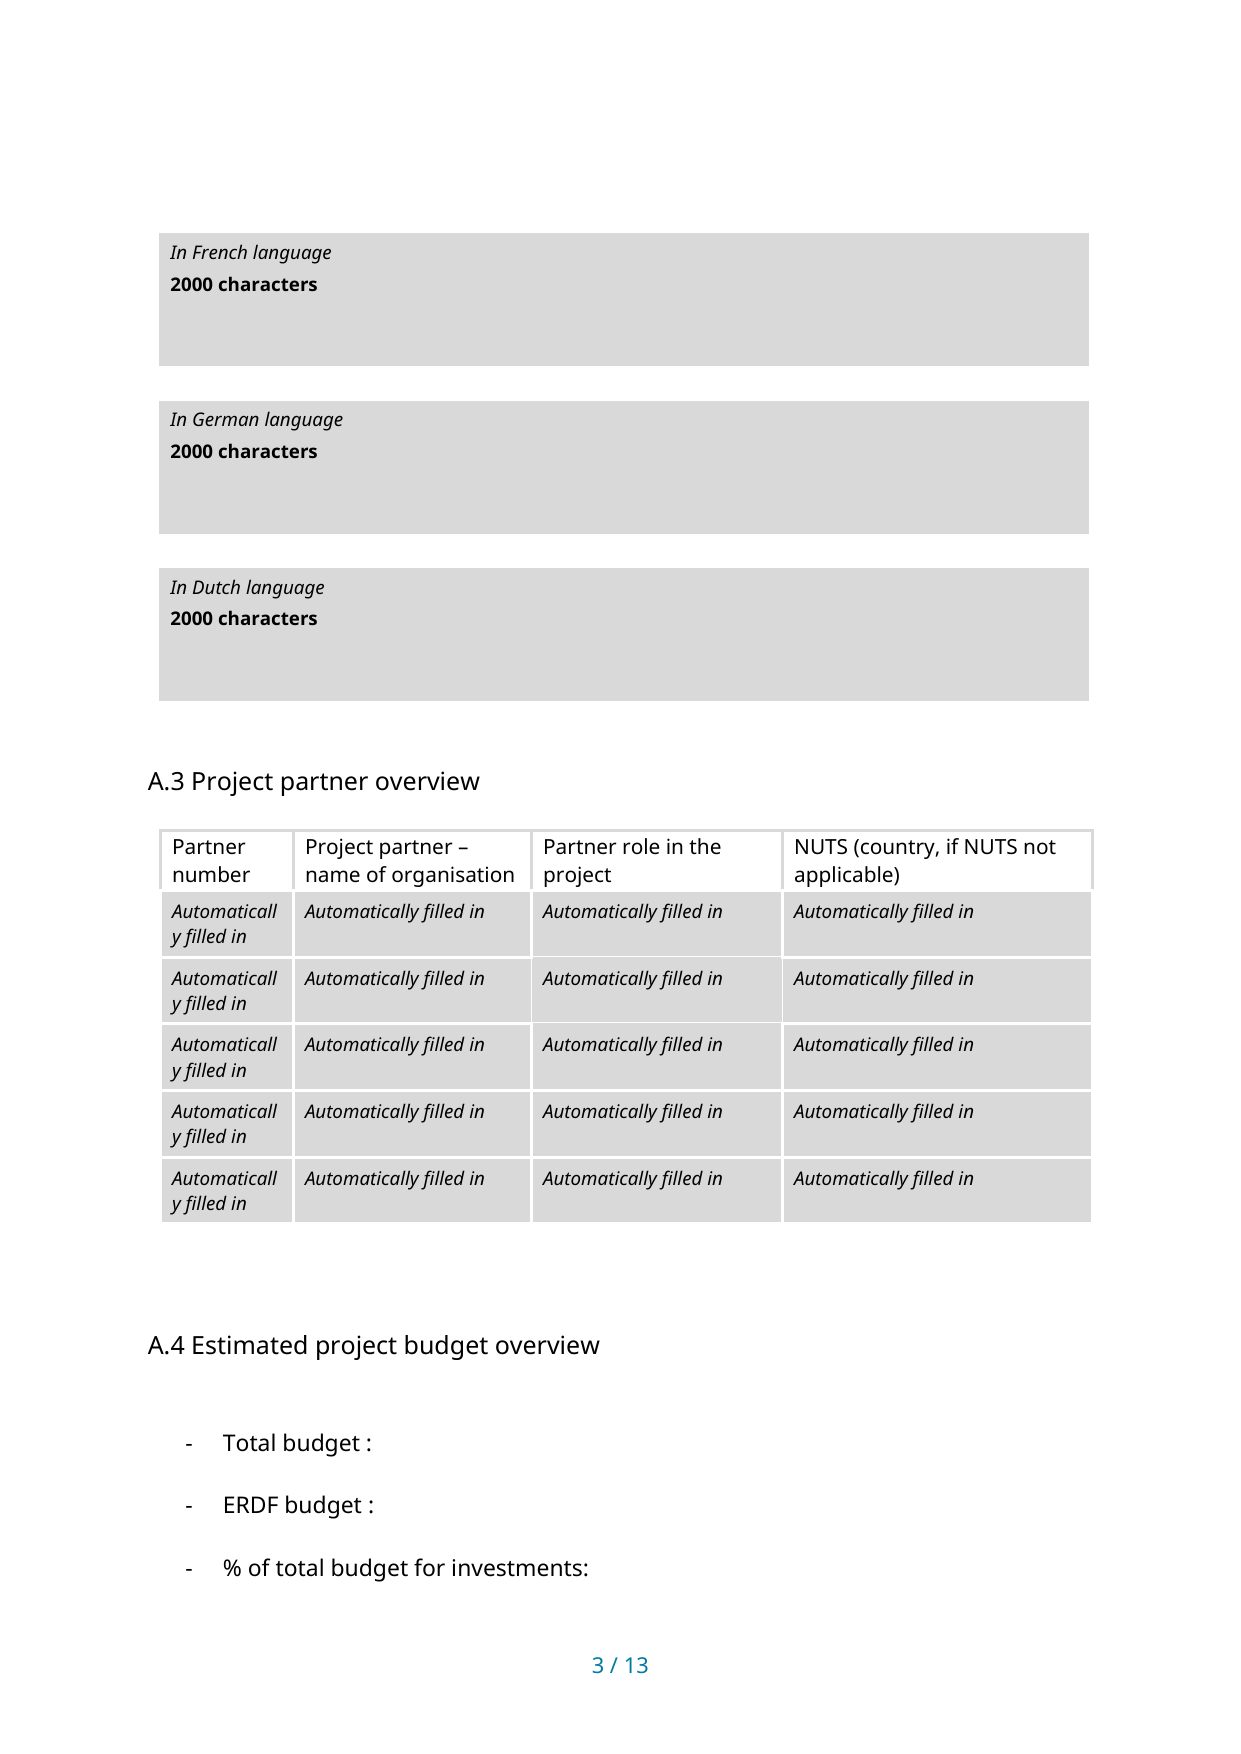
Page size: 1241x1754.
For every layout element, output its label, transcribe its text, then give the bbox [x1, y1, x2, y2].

table_header NUTS (country, if NUTS not applicable) [784, 832, 1091, 889]
list % of total budget for investments: [185, 1552, 1092, 1583]
table_cell Automatically filled in [784, 1159, 1091, 1222]
table_cell Automatically filled in [295, 1025, 530, 1089]
table_cell Automatically filled in [162, 1025, 292, 1089]
table_cell Automatically filled in [533, 1092, 781, 1156]
table_header Partner number [162, 832, 292, 889]
table_cell Automatically filled in [162, 892, 292, 956]
table_cell Automatically filled in [533, 1159, 781, 1222]
table_header In German language 2000 characters [159, 401, 1089, 534]
table_cell Automatically filled in [784, 892, 1091, 956]
table_header In Dutch language 2000 characters [159, 568, 1089, 701]
table_cell Automatically filled in [533, 1023, 781, 1089]
text A.4 Estimated project budget overview [148, 1327, 1092, 1362]
table_cell Automatically filled in [784, 1092, 1091, 1156]
list Total budget : [185, 1427, 1092, 1458]
table_cell Automatically filled in [162, 959, 292, 1022]
text A.3 Project partner overview [148, 763, 1092, 798]
table_cell Automatically filled in [162, 1092, 292, 1156]
table_cell Automatically filled in [783, 959, 1091, 1022]
table_cell Automatically filled in [532, 957, 782, 1022]
table_header Partner role in the project [533, 832, 781, 889]
table_header Project partner – name of organisation [295, 832, 530, 889]
table_cell Automatically filled in [295, 892, 530, 956]
table_cell Automatically filled in [295, 1092, 530, 1156]
table_cell Automatically filled in [533, 892, 781, 956]
list ERDF budget : [185, 1489, 1092, 1521]
table_cell Automatically filled in [295, 1159, 530, 1222]
table_cell Automatically filled in [784, 1025, 1091, 1089]
table_header In French language 2000 characters [159, 233, 1089, 366]
table_cell Automatically filled in [295, 959, 531, 1022]
table_cell Automatically filled in [162, 1159, 292, 1222]
